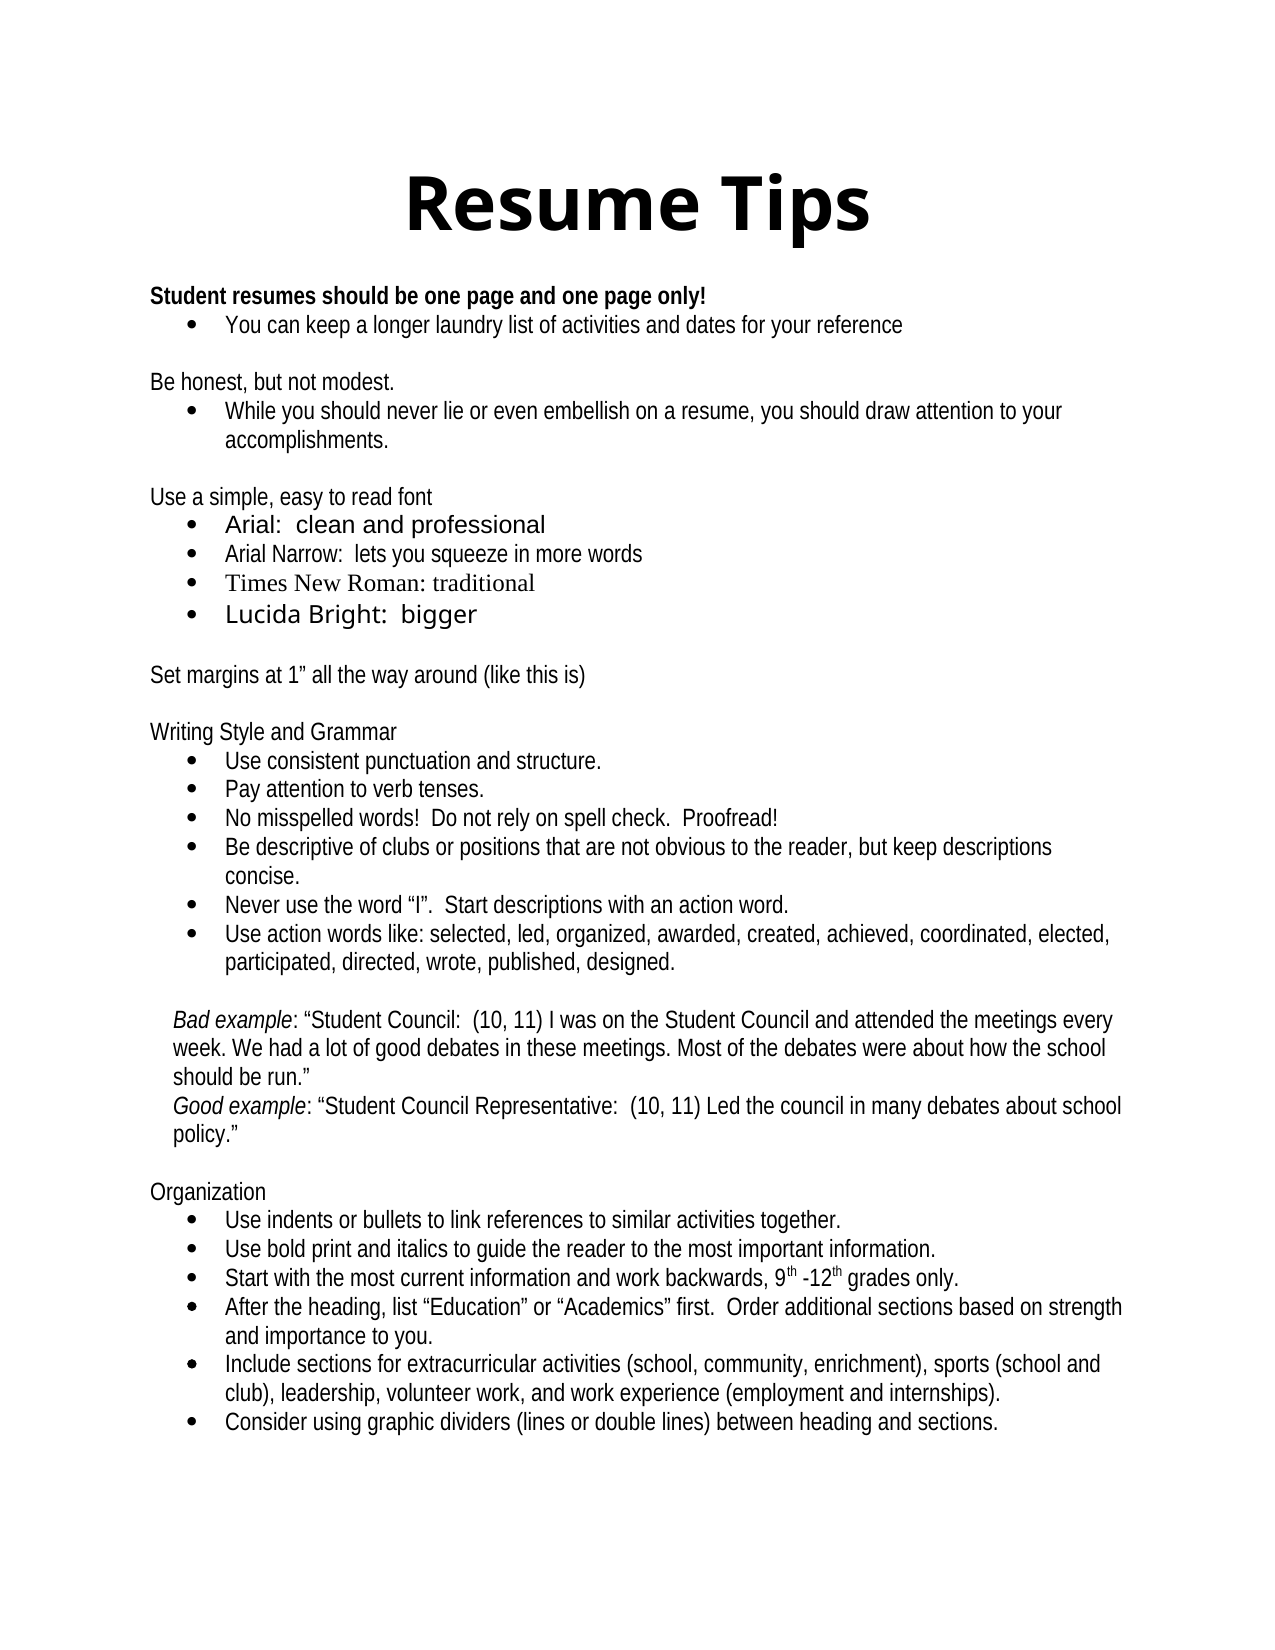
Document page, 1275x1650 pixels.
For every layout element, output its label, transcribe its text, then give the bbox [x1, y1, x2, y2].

list You can keep a longer laundry list of activities and dates for your reference [187, 309, 1125, 338]
list Use bold print and italics to guide the reader to the most important information. [187, 1234, 1125, 1263]
list Start with the most current information and work backwards, 9th -12th grades only. [187, 1263, 1125, 1292]
list After the heading, list “Education” or “Academics” first. Order additional sections based on strength and importance to you. [187, 1292, 1125, 1349]
list Include sections for extracurricular activities (school, community, enrichment), sports (school and club), leadership, volunteer work, and work experience (employment and internships). [187, 1349, 1125, 1407]
list Pay attention to verb tenses. [187, 774, 1125, 803]
list Be descriptive of clubs or positions that are not obvious to the reader, but keep descriptions concise. [187, 832, 1125, 890]
list Times New Roman: traditional [187, 568, 1125, 597]
list Arial Narrow: lets you squeeze in more words [187, 539, 1125, 568]
text Writing Style and Grammar [150, 717, 1125, 746]
text Good example: “Student Council Representative: (10, 11) Led the council in many debates about school policy.” [173, 1091, 1125, 1148]
text Organization [150, 1177, 1125, 1205]
list Never use the word “I”. Start descriptions with an action word. [187, 890, 1125, 918]
list Consider using graphic dividers (lines or double lines) between heading and sections. [187, 1407, 1125, 1436]
list Use consistent punctuation and structure. [187, 746, 1125, 774]
list Use indents or bullets to link references to similar activities together. [187, 1205, 1125, 1234]
list No misspelled words! Do not rely on spell check. Proofread! [187, 803, 1125, 832]
text Set margins at 1” all the way around (like this is) [150, 660, 1125, 688]
list Use action words like: selected, led, organized, awarded, created, achieved, coordinated, elected, participated, directed, wrote, published, designed. [187, 918, 1125, 976]
list While you should never lie or even embellish on a resume, you should draw attention to your accomplishments. [187, 396, 1125, 453]
text Be honest, but not modest. [150, 367, 1125, 396]
text Bad example: “Student Council: (10, 11) I was on the Student Council and attended the meetings every week. We had a lot of good debates in these meetings. Most of the debates were about how the school should be run.” [173, 1005, 1125, 1091]
text Resume Tips [150, 150, 1125, 252]
text Use a simple, easy to read font [150, 482, 1125, 511]
text Student resumes should be one page and one page only! [150, 281, 1125, 309]
list Arial: clean and professional [187, 511, 1087, 539]
list Lucida Bright: bigger [187, 597, 1125, 631]
